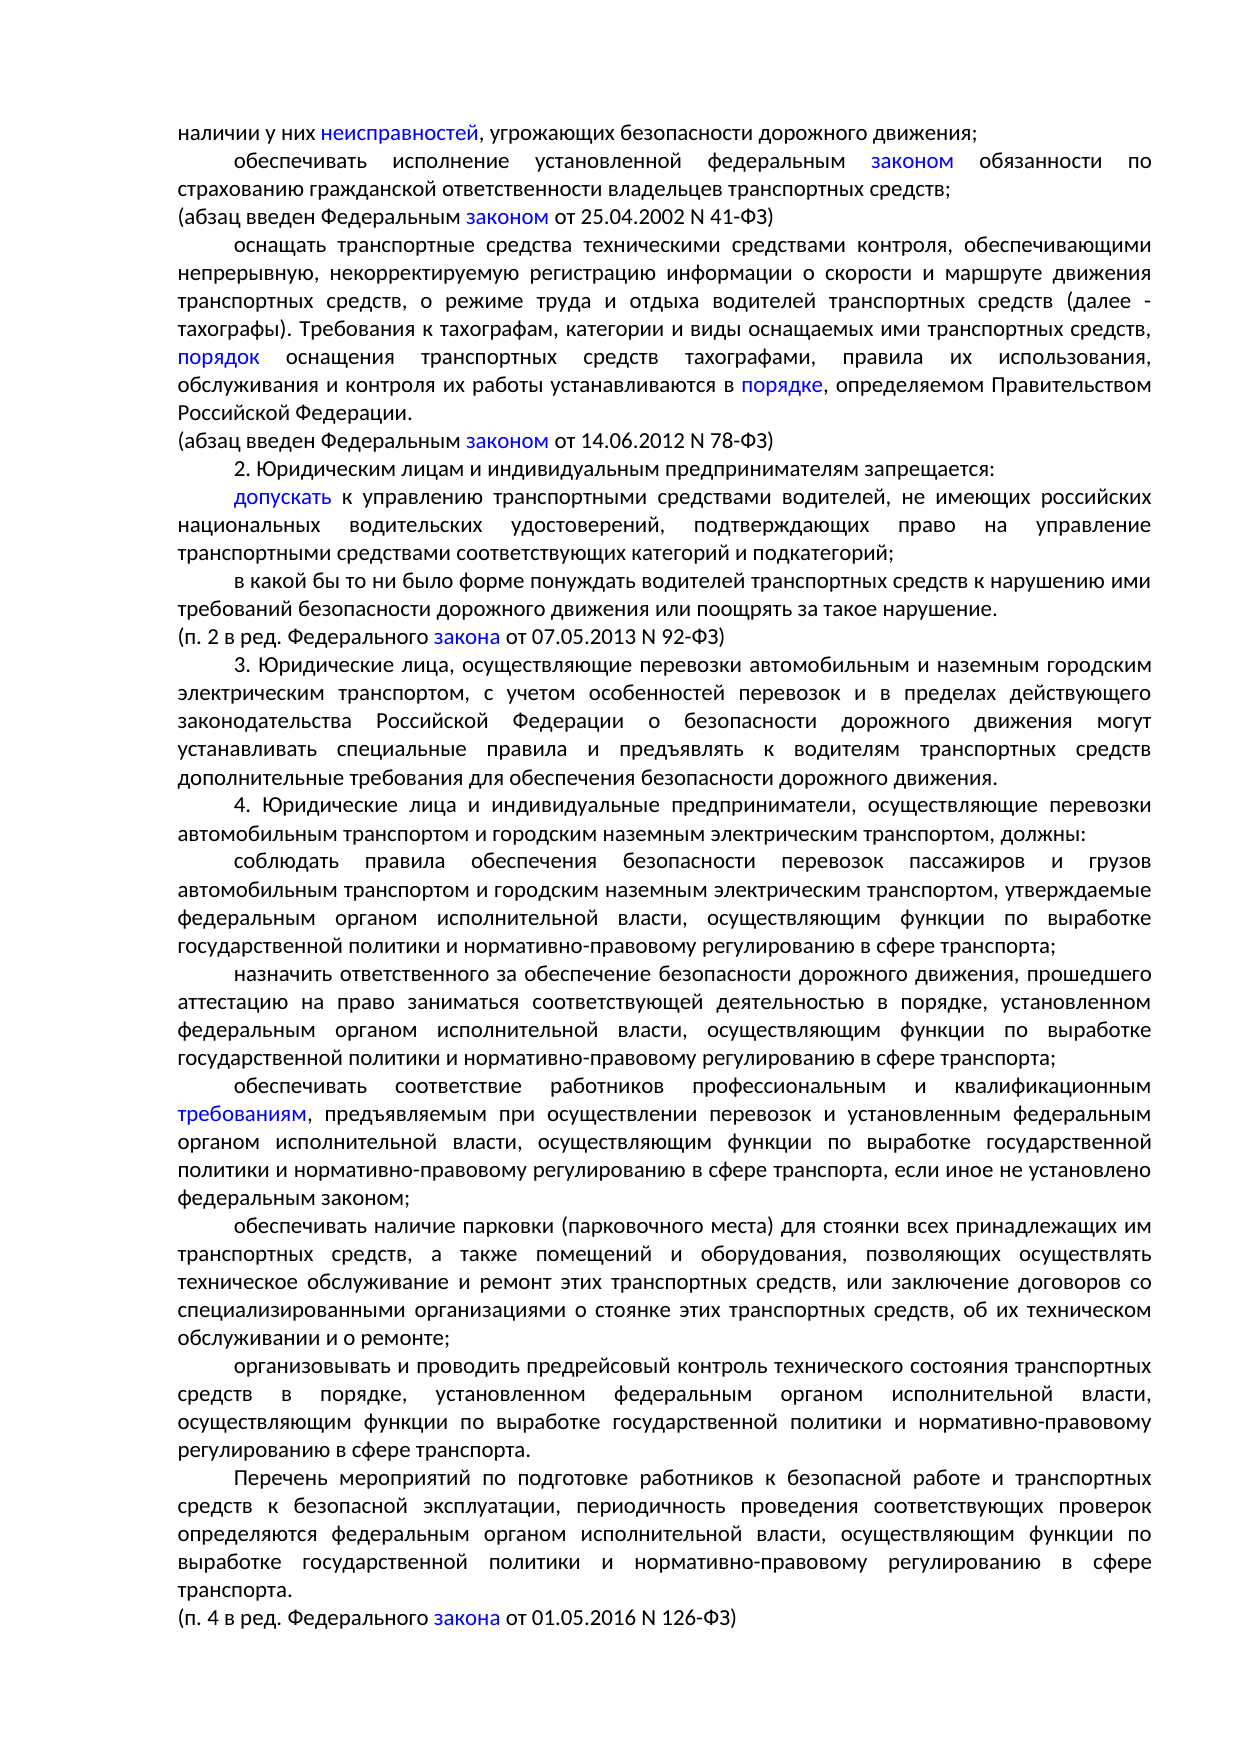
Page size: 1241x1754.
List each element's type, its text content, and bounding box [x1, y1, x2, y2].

text 4. Юридические лица и индивидуальные предприниматели, осуществляющие перевозки автомобильным транспортом и городским наземным электрическим транспортом, должны: [177, 791, 1152, 847]
text (п. 4 в ред. Федерального закона от 01.05.2016 N 126-ФЗ) [177, 1603, 1152, 1631]
text (абзац введен Федеральным законом от 14.06.2012 N 78-ФЗ) [177, 426, 1152, 454]
text обеспечивать соответствие работников профессиональным и квалификационным требованиям, предъявляемым при осуществлении перевозок и установленным федеральным органом исполнительной власти, осуществляющим функции по выработке государственной политики и нормативно-правовому регулированию в сфере транспорта, если иное не установлено федеральным законом; [177, 1071, 1152, 1211]
text организовывать и проводить предрейсовый контроль технического состояния транспортных средств в порядке, установленном федеральным органом исполнительной власти, осуществляющим функции по выработке государственной политики и нормативно-правовому регулированию в сфере транспорта. [177, 1351, 1152, 1463]
text допускать к управлению транспортными средствами водителей, не имеющих российских национальных водительских удостоверений, подтверждающих право на управление транспортными средствами соответствующих категорий и подкатегорий; [177, 482, 1152, 566]
text оснащать транспортные средства техническими средствами контроля, обеспечивающими непрерывную, некорректируемую регистрацию информации о скорости и маршруте движения транспортных средств, о режиме труда и отдыха водителей транспортных средств (далее - тахографы). Требования к тахографам, категории и виды оснащаемых ими транспортных средств, порядок оснащения транспортных средств тахографами, правила их использования, обслуживания и контроля их работы устанавливаются в порядке, определяемом Правительством Российской Федерации. [177, 230, 1152, 426]
text в какой бы то ни было форме понуждать водителей транспортных средств к нарушению ими требований безопасности дорожного движения или поощрять за такое нарушение. [177, 566, 1152, 622]
text (п. 2 в ред. Федерального закона от 07.05.2013 N 92-ФЗ) [177, 622, 1152, 651]
text назначить ответственного за обеспечение безопасности дорожного движения, прошедшего аттестацию на право заниматься соответствующей деятельностью в порядке, установленном федеральным органом исполнительной власти, осуществляющим функции по выработке государственной политики и нормативно-правовому регулированию в сфере транспорта; [177, 959, 1152, 1071]
text соблюдать правила обеспечения безопасности перевозок пассажиров и грузов автомобильным транспортом и городским наземным электрическим транспортом, утверждаемые федеральным органом исполнительной власти, осуществляющим функции по выработке государственной политики и нормативно-правовому регулированию в сфере транспорта; [177, 847, 1152, 959]
text обеспечивать наличие парковки (парковочного места) для стоянки всех принадлежащих им транспортных средств, а также помещений и оборудования, позволяющих осуществлять техническое обслуживание и ремонт этих транспортных средств, или заключение договоров со специализированными организациями о стоянке этих транспортных средств, об их техническом обслуживании и о ремонте; [177, 1211, 1152, 1351]
text 2. Юридическим лицам и индивидуальным предпринимателям запрещается: [177, 454, 1152, 482]
text Перечень мероприятий по подготовке работников к безопасной работе и транспортных средств к безопасной эксплуатации, периодичность проведения соответствующих проверок определяются федеральным органом исполнительной власти, осуществляющим функции по выработке государственной политики и нормативно-правовому регулированию в сфере транспорта. [177, 1463, 1152, 1603]
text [177, 118, 1152, 146]
text 3. Юридические лица, осуществляющие перевозки автомобильным и наземным городским электрическим транспортом, с учетом особенностей перевозок и в пределах действующего законодательства Российской Федерации о безопасности дорожного движения могут устанавливать специальные правила и предъявлять к водителям транспортных средств дополнительные требования для обеспечения безопасности дорожного движения. [177, 651, 1152, 791]
text обеспечивать исполнение установленной федеральным законом обязанности по страхованию гражданской ответственности владельцев транспортных средств; [177, 146, 1152, 202]
text (абзац введен Федеральным законом от 25.04.2002 N 41-ФЗ) [177, 202, 1152, 230]
